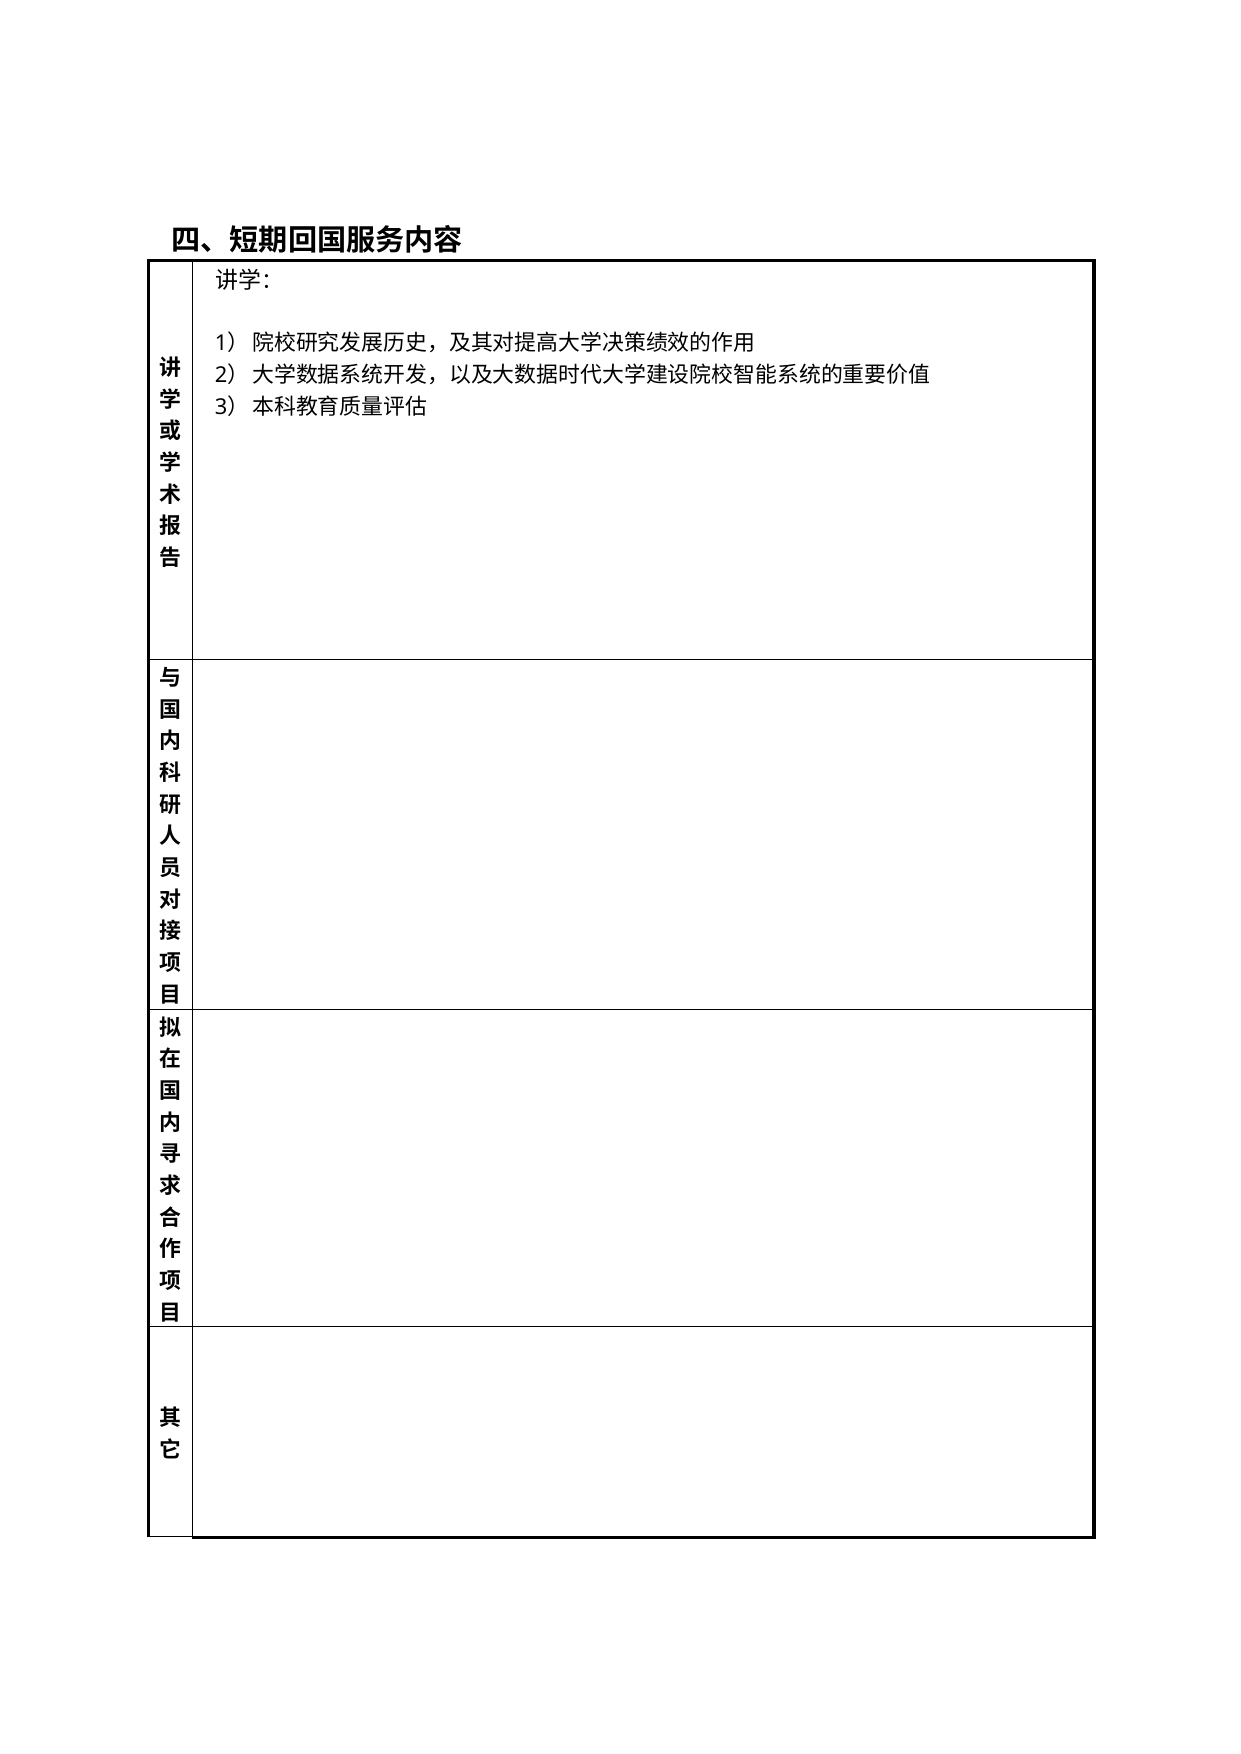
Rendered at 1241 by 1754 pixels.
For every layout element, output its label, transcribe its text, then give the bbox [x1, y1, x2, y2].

table_cell 拟在国内寻求合作项目 [150, 1010, 192, 1326]
table_cell [193, 660, 1092, 1008]
table_header 讲学或学术报告 [150, 262, 192, 659]
table_cell 其它 [150, 1327, 192, 1536]
table_cell 与国内科研人员对接项目 [150, 660, 192, 1008]
table_cell [193, 1327, 1092, 1536]
text 四、短期回国服务内容 [171, 217, 1071, 259]
table_cell [193, 1010, 1092, 1326]
table_header 讲学： 院校研究发展历史，及其对提高大学决策绩效的作用 大学数据系统开发，以及大数据时代大学建设院校智能系统的重要价值 本科教育质量评估 [193, 262, 1092, 659]
